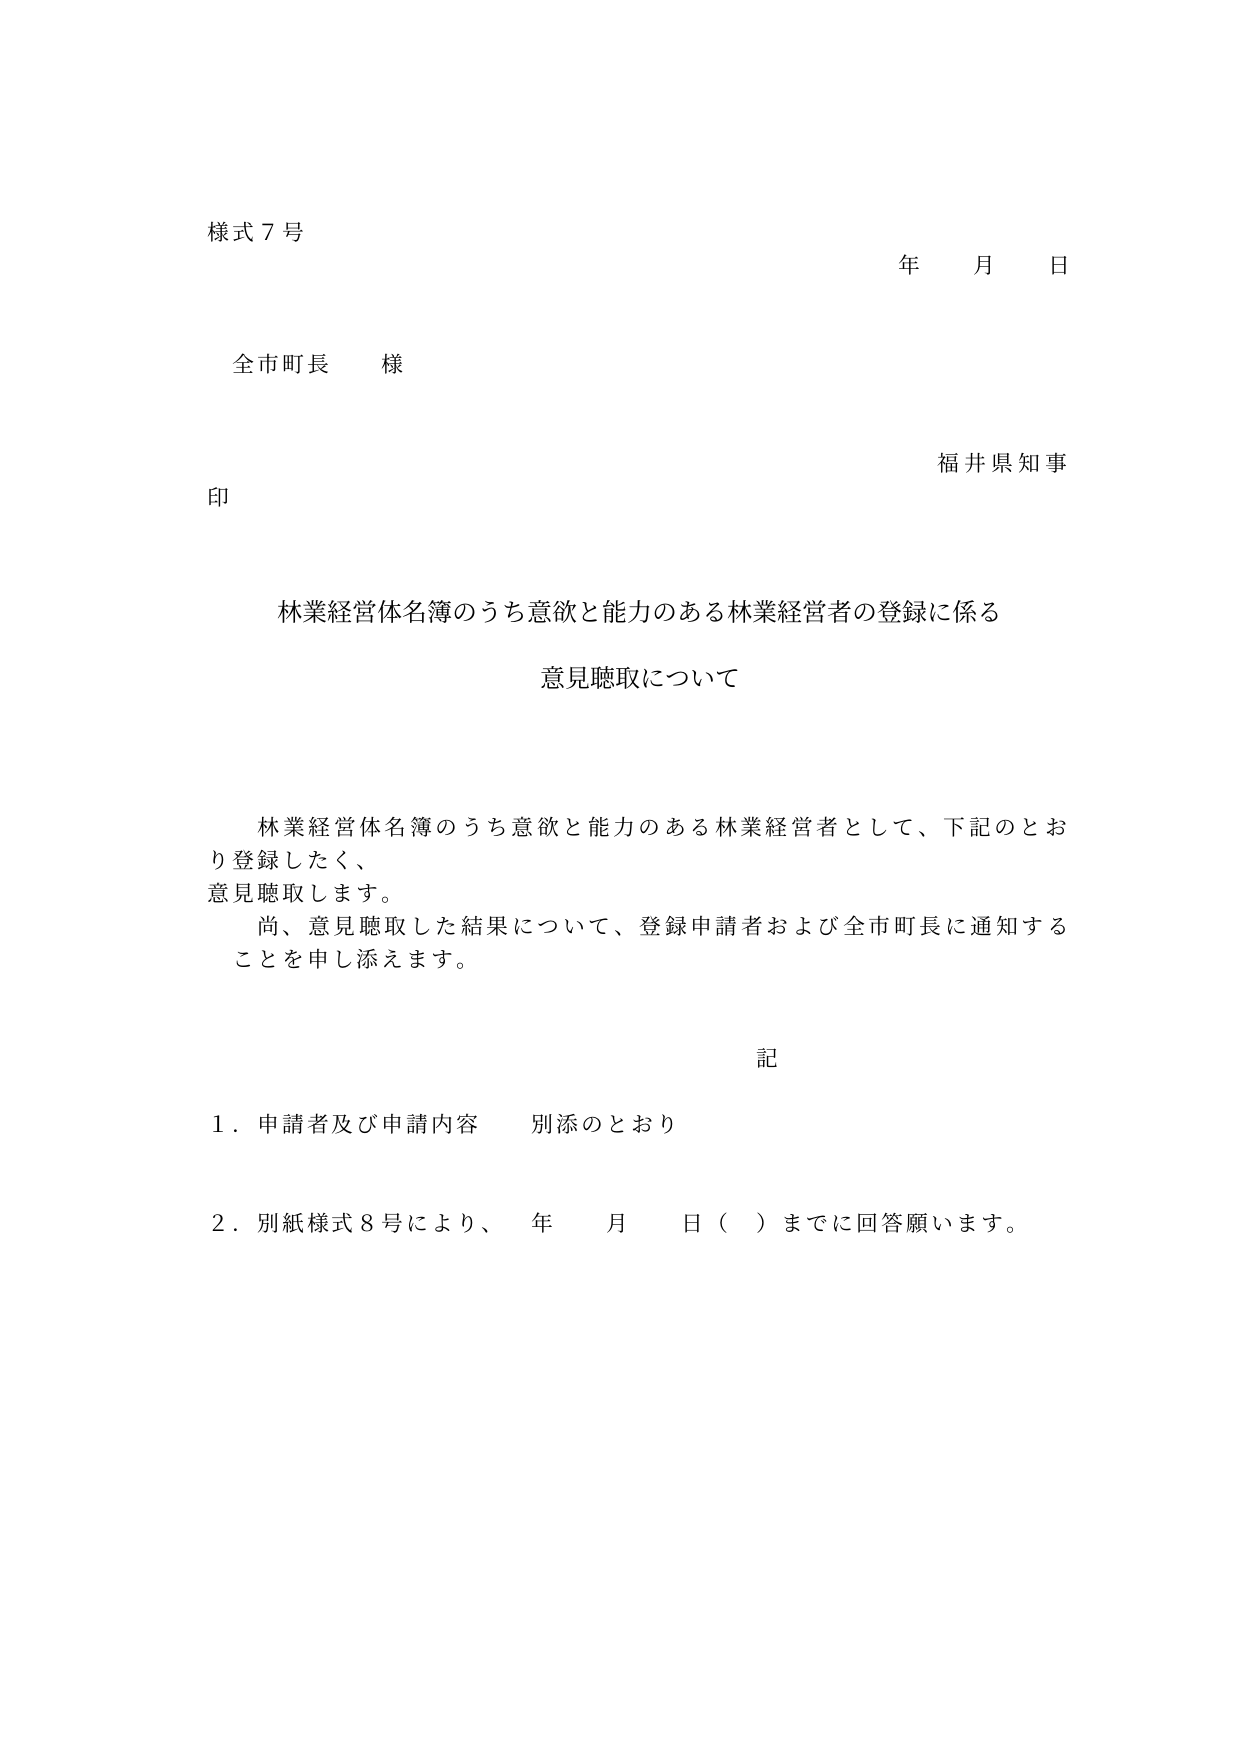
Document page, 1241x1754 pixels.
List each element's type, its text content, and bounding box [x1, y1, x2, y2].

text 尚、意見聴取した結果について、登録申請者および全市町長に通知することを申し添えます。 [216, 908, 1073, 974]
text １．申請者及び申請内容 別添のとおり [132, 1106, 1073, 1139]
text 意見聴取について [191, 644, 1073, 710]
text 様式７号 [191, 215, 1073, 248]
text 林業経営体名簿のうち意欲と能力のある林業経営者の登録に係る [191, 578, 1073, 644]
text 林業経営体名簿のうち意欲と能力のある林業経営者として、下記のとおり登録したく、 [191, 809, 1073, 875]
text ２．別紙様式８号により、 年 月 日（ ）までに回答願います。 [191, 1205, 1073, 1238]
text 意見聴取します。 [191, 875, 1073, 908]
text 記 [191, 1040, 1073, 1073]
text 全市町長 様 [191, 347, 1073, 380]
text 年 月 日 [191, 248, 1073, 281]
text 福井県知事 印 [191, 446, 1073, 512]
